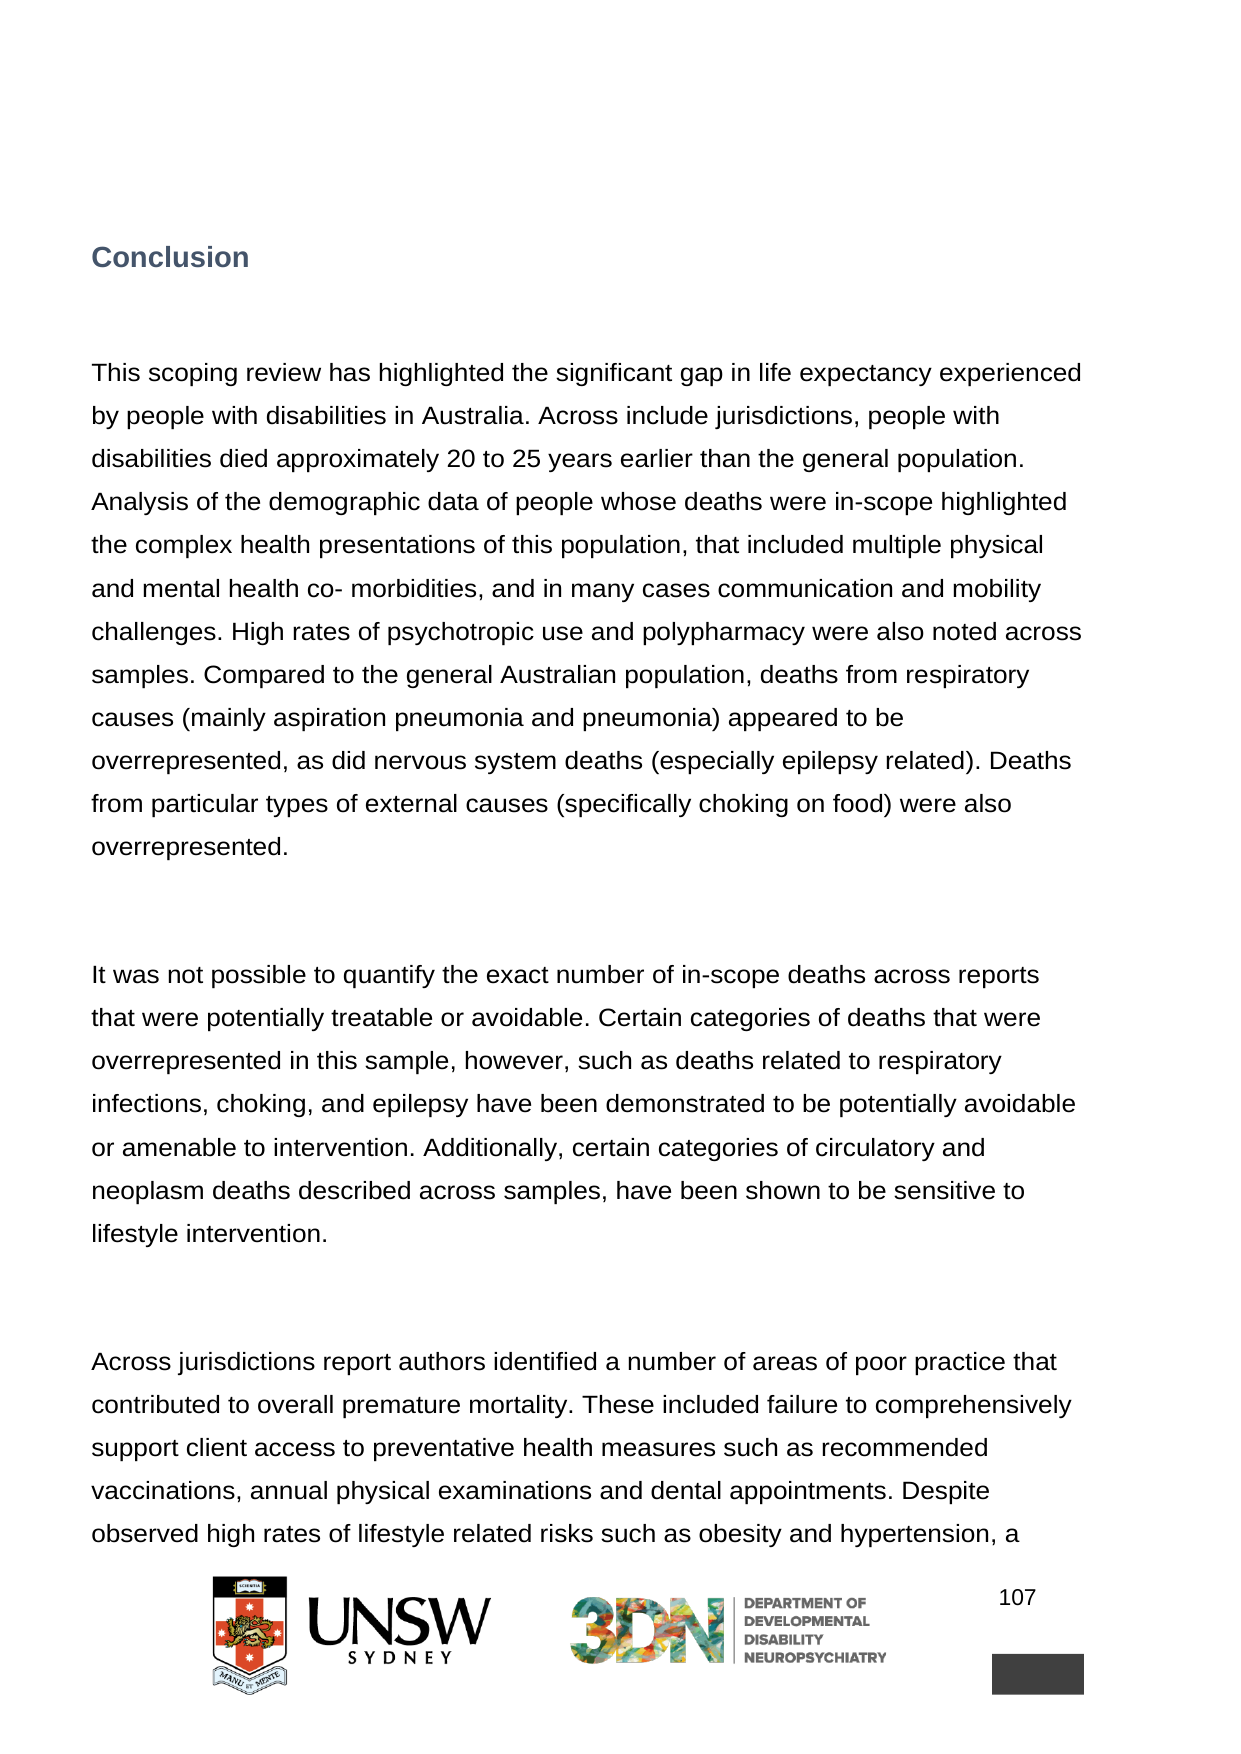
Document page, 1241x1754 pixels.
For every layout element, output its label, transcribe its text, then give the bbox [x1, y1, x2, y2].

text It was not possible to quantify the exact number of in-scope deaths across reports that were potentially treatable or avoidable. Certain categories of deaths that were overrepresented in this sample, however, such as deaths related to respiratory infections, choking, and epilepsy have been demonstrated to be potentially avoidable or amenable to intervention. Additionally, certain categories of circulatory and neoplasm deaths described across samples, have been shown to be sensitive to lifestyle intervention. [91, 960, 1090, 1248]
picture [212, 1576, 887, 1695]
text This scoping review has highlighted the significant gap in life expectancy experienced by people with disabilities in Australia. Across include jurisdictions, people with disabilities died approximately 20 to 25 years earlier than the general population. Analysis of the demographic data of people whose deaths were in-scope highlighted the complex health presentations of this population, that included multiple physical and mental health co- morbidities, and in many cases communication and mobility challenges. High rates of psychotropic use and polypharmacy were also noted across samples. Compared to the general Australian population, deaths from respiratory causes (mainly aspiration pneumonia and pneumonia) appeared to be overrepresented, as did nervous system deaths (especially epilepsy related). Deaths from particular types of external causes (specifically choking on food) were also overrepresented. [91, 358, 1090, 861]
subtitle Conclusion [91, 240, 1213, 273]
